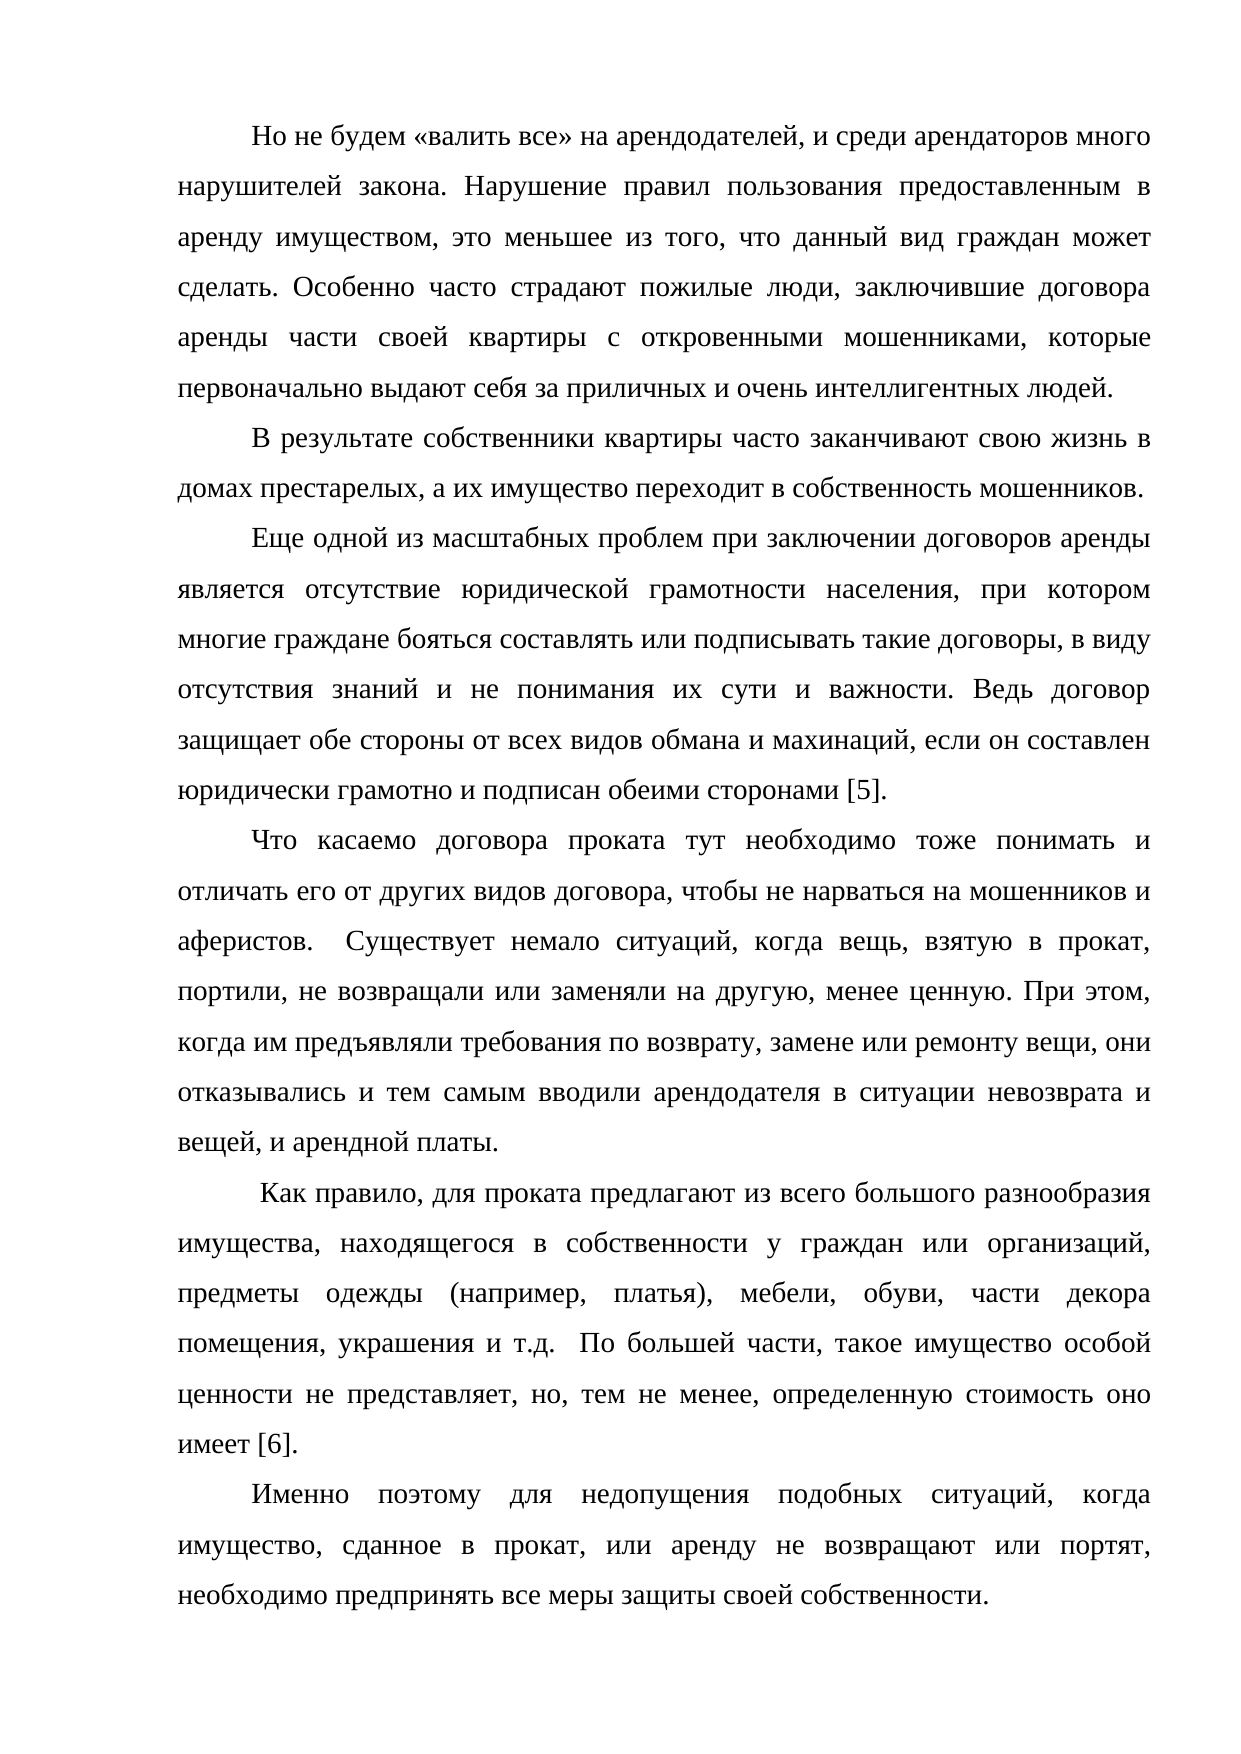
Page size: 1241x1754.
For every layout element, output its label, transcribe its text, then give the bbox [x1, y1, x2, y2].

text Еще одной из масштабных проблем при заключении договоров аренды является отсутствие юридической грамотности населения, при котором многие граждане бояться составлять или подписывать такие договоры, в виду отсутствия знаний и не понимания их сути и важности. Ведь договор защищает обе стороны от всех видов обмана и махинаций, если он составлен юридически грамотно и подписан обеими сторонами [5]. [177, 521, 1152, 806]
text В результате собственники квартиры часто заканчивают свою жизнь в домах престарелых, а их имущество переходит в собственность мошенников. [177, 420, 1152, 504]
text Что касаемо договора проката тут необходимо тоже понимать и отличать его от других видов договора, чтобы не нарваться на мошенников и аферистов. Существует немало ситуаций, когда вещь, взятую в прокат, портили, не возвращали или заменяли на другую, менее ценную. При этом, когда им предъявляли требования по возврату, замене или ремонту вещи, они отказывались и тем самым вводили арендодателя в ситуации невозврата и вещей, и арендной платы. [177, 822, 1152, 1158]
text Но не будем «валить все» на арендодателей, и среди арендаторов много нарушителей закона. Нарушение правил пользования предоставленным в аренду имуществом, это меньшее из того, что данный вид граждан может сделать. Особенно часто страдают пожилые люди, заключившие договора аренды части своей квартиры с откровенными мошенниками, которые первоначально выдают себя за приличных и очень интеллигентных людей. [177, 118, 1152, 403]
text Как правило, для проката предлагают из всего большого разнообразия имущества, находящегося в собственности у граждан или организаций, предметы одежды (например, платья), мебели, обуви, части декора помещения, украшения и т.д. По большей части, такое имущество особой ценности не представляет, но, тем не менее, определенную стоимость оно имеет [6]. [177, 1175, 1152, 1460]
text Именно поэтому для недопущения подобных ситуаций, когда имущество, сданное в прокат, или аренду не возвращают или портят, необходимо предпринять все меры защиты своей собственности. [177, 1477, 1152, 1611]
